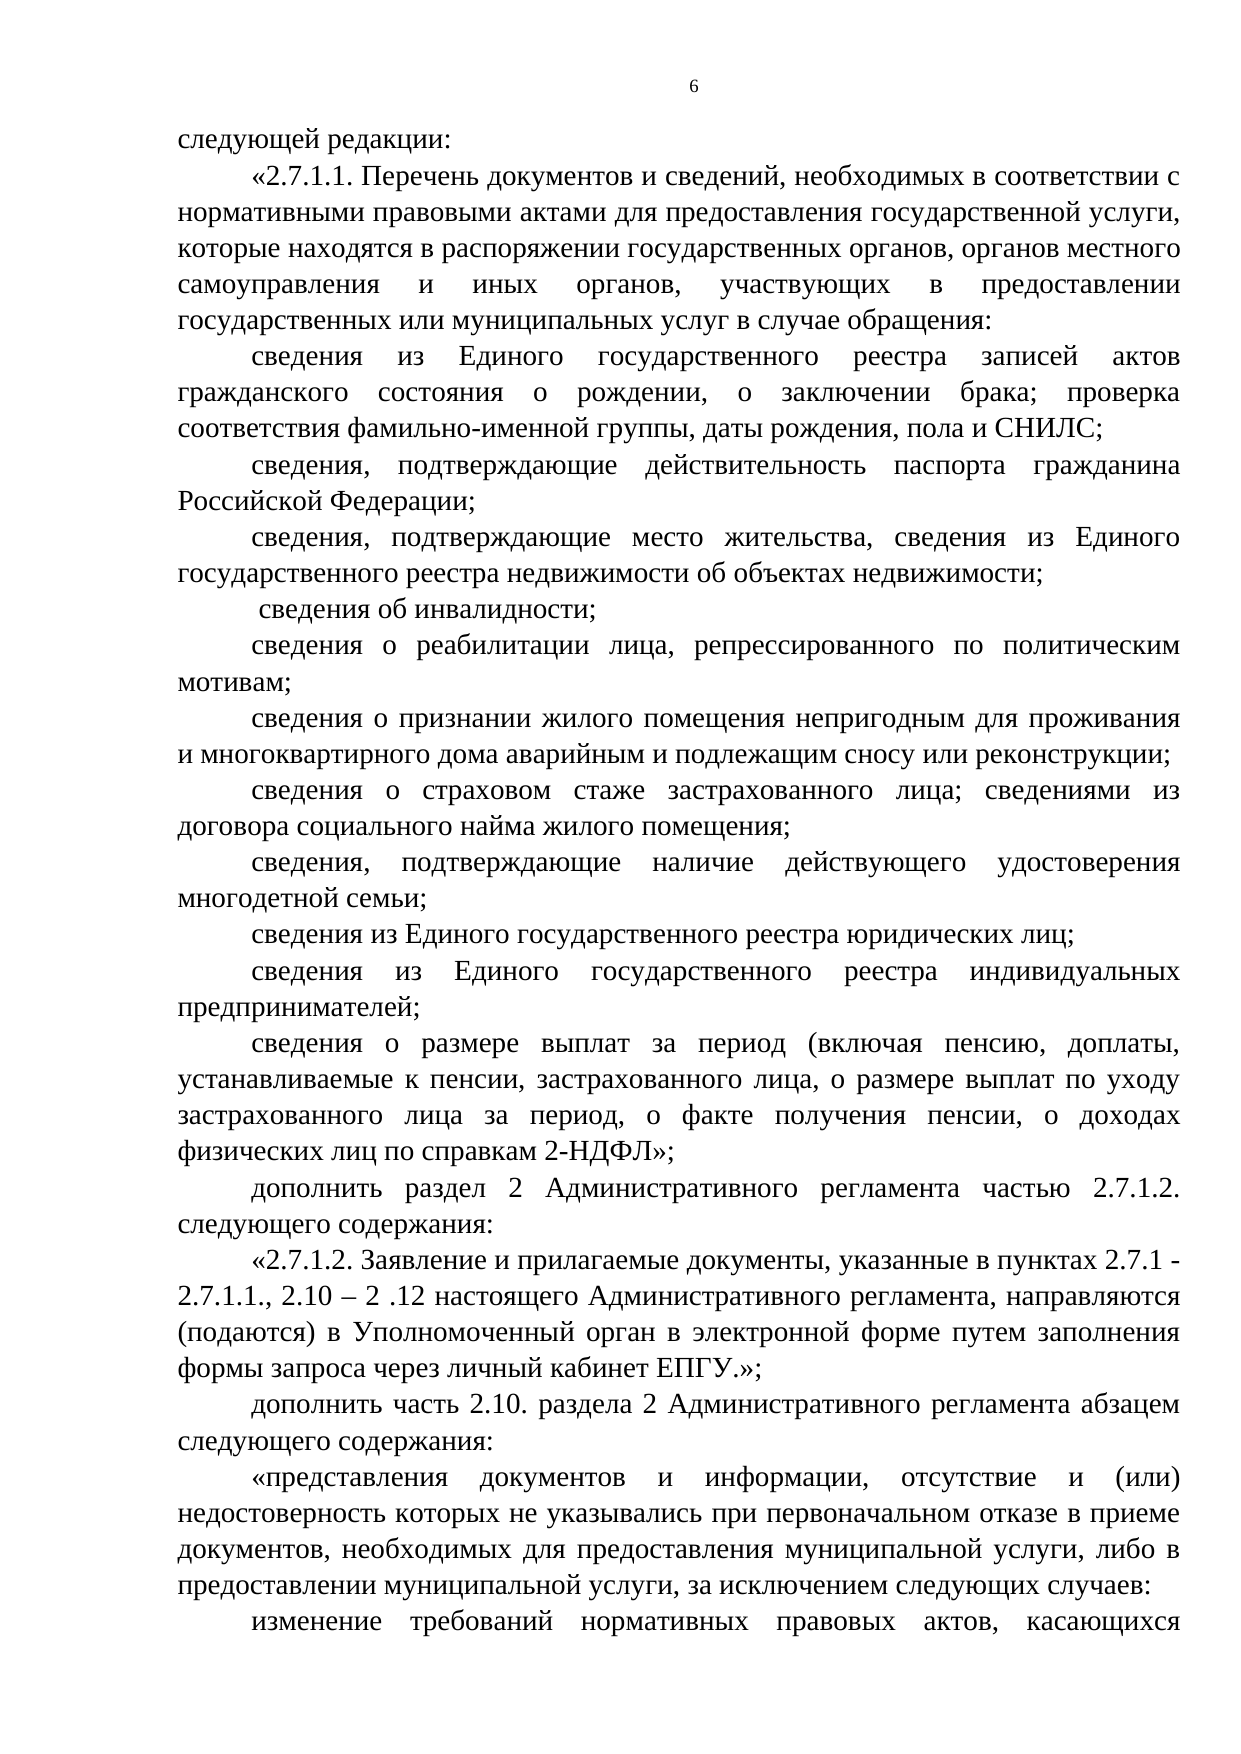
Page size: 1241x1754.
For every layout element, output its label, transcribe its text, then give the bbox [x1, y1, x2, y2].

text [177, 1603, 1181, 1637]
text дополнить часть 2.10. раздела 2 Административного регламента абзацем следующего содержания: [177, 1387, 1181, 1456]
text сведения об инвалидности; [177, 591, 1181, 625]
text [177, 121, 1181, 155]
text сведения о размере выплат за период (включая пенсию, доплаты, устанавливаемые к пенсии, застрахованного лица, о размере выплат по уходу застрахованного лица за период, о факте получения пенсии, о доходах физических лиц по справкам 2-НДФЛ»; [177, 1025, 1181, 1167]
text «2.7.1.2. Заявление и прилагаемые документы, указанные в пунктах 2.7.1 - 2.7.1.1., 2.10 – 2 .12 настоящего Административного регламента, направляются (подаются) в Уполномоченный орган в электронной форме путем заполнения формы запроса через личный кабинет ЕПГУ.»; [177, 1242, 1181, 1384]
text сведения о реабилитации лица, репрессированного по политическим мотивам; [177, 627, 1181, 697]
text «представления документов и информации, отсутствие и (или) недостоверность которых не указывались при первоначальном отказе в приеме документов, необходимых для предоставления муниципальной услуги, либо в предоставлении муниципальной услуги, за исключением следующих случаев: [177, 1459, 1181, 1601]
text сведения из Единого государственного реестра записей актов гражданского состояния о рождении, о заключении брака; проверка соответствия фамильно-именной группы, даты рождения, пола и СНИЛС; [177, 338, 1181, 444]
text сведения о страховом стаже застрахованного лица; сведениями из договора социального найма жилого помещения; [177, 772, 1181, 842]
text сведения, подтверждающие место жительства, сведения из Единого государственного реестра недвижимости об объектах недвижимости; [177, 519, 1181, 589]
text сведения, подтверждающие действительность паспорта гражданина Российской Федерации; [177, 447, 1181, 516]
text сведения, подтверждающие наличие действующего удостоверения многодетной семьи; [177, 844, 1181, 914]
text «2.7.1.1. Перечень документов и сведений, необходимых в соответствии с нормативными правовыми актами для предоставления государственной услуги, которые находятся в распоряжении государственных органов, органов местного самоуправления и иных органов, участвующих в предоставлении государственных или муниципальных услуг в случае обращения: [177, 158, 1181, 336]
text сведения из Единого государственного реестра индивидуальных предпринимателей; [177, 953, 1181, 1022]
text сведения о признании жилого помещения непригодным для проживания и многоквартирного дома аварийным и подлежащим сносу или реконструкции; [177, 700, 1181, 769]
text сведения из Единого государственного реестра юридических лиц; [177, 917, 1181, 950]
text дополнить раздел 2 Административного регламента частью 2.7.1.2. следующего содержания: [177, 1170, 1181, 1239]
